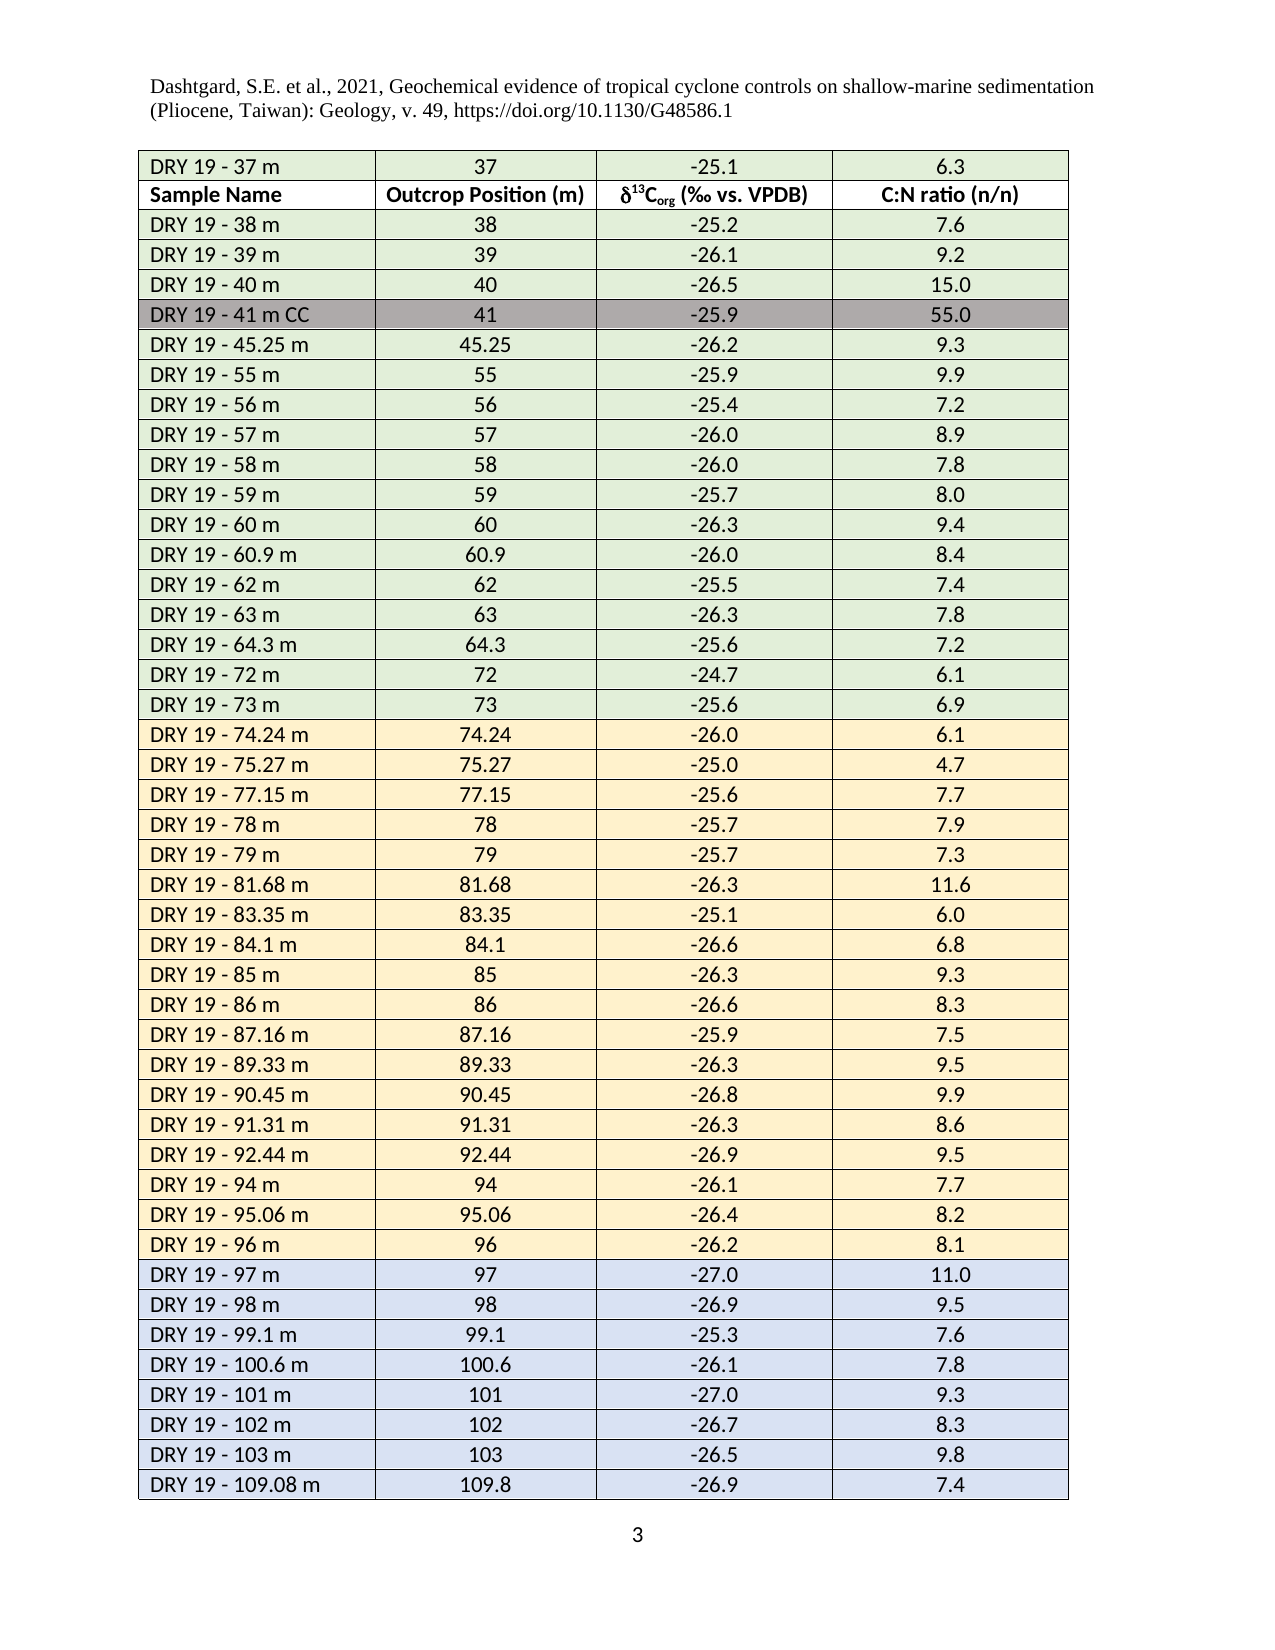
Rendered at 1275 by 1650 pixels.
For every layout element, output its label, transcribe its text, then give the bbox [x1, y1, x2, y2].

table_cell 60 [376, 510, 596, 538]
table_cell 8.9 [833, 420, 1068, 448]
table_cell DRY 19 - 86 m [139, 990, 375, 1018]
table_cell 7.9 [833, 810, 1068, 838]
table_cell 96 [376, 1230, 596, 1258]
table_cell -24.7 [597, 660, 832, 688]
table_cell 7.6 [833, 210, 1068, 238]
table_cell DRY 19 - 41 m CC [139, 300, 375, 328]
table_cell 8.0 [833, 480, 1068, 508]
table_cell -26.9 [597, 1140, 832, 1168]
table_cell DRY 19 - 73 m [139, 690, 375, 718]
table_cell 95.06 [376, 1200, 596, 1228]
table_cell 7.2 [833, 390, 1068, 418]
table_cell DRY 19 - 39 m [139, 240, 375, 268]
table_cell 4.7 [833, 750, 1068, 778]
table_cell -26.3 [597, 1110, 832, 1138]
table_cell 9.2 [833, 240, 1068, 268]
table_cell 7.4 [833, 1470, 1068, 1498]
table_cell 84.1 [376, 930, 596, 958]
table_cell 7.7 [833, 780, 1068, 808]
table_cell 7.6 [833, 1320, 1068, 1348]
table_cell 6.0 [833, 900, 1068, 928]
table_cell -26.1 [597, 240, 832, 268]
table_cell DRY 19 - 59 m [139, 480, 375, 508]
table_cell 63 [376, 600, 596, 628]
table_cell DRY 19 - 83.35 m [139, 900, 375, 928]
table_cell 55.0 [833, 300, 1068, 328]
table_cell DRY 19 - 96 m [139, 1230, 375, 1258]
table_cell DRY 19 - 64.3 m [139, 630, 375, 658]
table_cell 64.3 [376, 630, 596, 658]
table_cell 45.25 [376, 330, 596, 358]
table_cell -26.0 [597, 720, 832, 748]
table_cell 83.35 [376, 900, 596, 928]
table_cell 11.6 [833, 870, 1068, 898]
table_cell 9.3 [833, 960, 1068, 988]
table_cell -25.5 [597, 570, 832, 598]
table_cell DRY 19 - 78 m [139, 810, 375, 838]
table_cell DRY 19 - 75.27 m [139, 750, 375, 778]
table_cell DRY 19 - 56 m [139, 390, 375, 418]
table_cell DRY 19 - 38 m [139, 210, 375, 238]
table_cell DRY 19 - 103 m [139, 1440, 375, 1468]
table_cell -26.3 [597, 600, 832, 628]
table_cell 9.3 [833, 330, 1068, 358]
table_cell 98 [376, 1290, 596, 1318]
table_cell Sample Name [139, 181, 375, 208]
table_cell -25.1 [597, 151, 832, 180]
table_cell 7.4 [833, 570, 1068, 598]
table_cell -25.0 [597, 750, 832, 778]
table_cell 7.8 [833, 600, 1068, 628]
table_cell 9.5 [833, 1140, 1068, 1168]
table_cell 78 [376, 810, 596, 838]
table_cell 86 [376, 990, 596, 1018]
table_cell 55 [376, 360, 596, 388]
table_cell 58 [376, 450, 596, 478]
table_cell -25.4 [597, 390, 832, 418]
table_cell DRY 19 - 45.25 m [139, 330, 375, 358]
table_cell DRY 19 - 40 m [139, 270, 375, 298]
table_cell DRY 19 - 81.68 m [139, 870, 375, 898]
table_cell DRY 19 - 60.9 m [139, 540, 375, 568]
table_cell 6.8 [833, 930, 1068, 958]
table_cell -26.5 [597, 270, 832, 298]
table_cell 103 [376, 1440, 596, 1468]
table_cell -25.2 [597, 210, 832, 238]
table_cell 102 [376, 1410, 596, 1438]
table_cell 56 [376, 390, 596, 418]
table_cell 7.8 [833, 450, 1068, 478]
table_cell 75.27 [376, 750, 596, 778]
table_cell DRY 19 - 37 m [139, 151, 375, 180]
table_cell -26.1 [597, 1170, 832, 1198]
table_cell 60.9 [376, 540, 596, 568]
table_cell -27.0 [597, 1380, 832, 1408]
table_cell 77.15 [376, 780, 596, 808]
table_cell 8.3 [833, 1410, 1068, 1438]
table_cell 39 [376, 240, 596, 268]
table_cell -26.5 [597, 1440, 832, 1468]
table_cell DRY 19 - 85 m [139, 960, 375, 988]
table_cell -25.3 [597, 1320, 832, 1348]
table_cell -26.0 [597, 540, 832, 568]
table_cell DRY 19 - 94 m [139, 1170, 375, 1198]
table_cell 9.9 [833, 1080, 1068, 1108]
table_cell 41 [376, 300, 596, 328]
table_cell 74.24 [376, 720, 596, 748]
table_cell -26.3 [597, 1050, 832, 1078]
table_cell -25.6 [597, 780, 832, 808]
table_cell DRY 19 - 84.1 m [139, 930, 375, 958]
table_cell -26.2 [597, 1230, 832, 1258]
table_cell 15.0 [833, 270, 1068, 298]
table_cell 40 [376, 270, 596, 298]
table_cell 62 [376, 570, 596, 598]
table_cell 9.5 [833, 1050, 1068, 1078]
table_cell 9.9 [833, 360, 1068, 388]
table_cell 9.3 [833, 1380, 1068, 1408]
table_cell DRY 19 - 98 m [139, 1290, 375, 1318]
table_cell DRY 19 - 63 m [139, 600, 375, 628]
table_cell 79 [376, 840, 596, 868]
table_cell 89.33 [376, 1050, 596, 1078]
table_cell 6.1 [833, 720, 1068, 748]
table_cell DRY 19 - 57 m [139, 420, 375, 448]
table_cell DRY 19 - 89.33 m [139, 1050, 375, 1078]
table_cell DRY 19 - 91.31 m [139, 1110, 375, 1138]
table_cell DRY 19 - 74.24 m [139, 720, 375, 748]
table_cell 99.1 [376, 1320, 596, 1348]
table_cell DRY 19 - 55 m [139, 360, 375, 388]
table_cell DRY 19 - 97 m [139, 1260, 375, 1288]
table_cell DRY 19 - 77.15 m [139, 780, 375, 808]
table_cell 9.4 [833, 510, 1068, 538]
table_cell DRY 19 - 87.16 m [139, 1020, 375, 1048]
table_cell 6.9 [833, 690, 1068, 718]
table_cell 7.7 [833, 1170, 1068, 1198]
table_cell 6.1 [833, 660, 1068, 688]
table_cell 7.2 [833, 630, 1068, 658]
table_cell 57 [376, 420, 596, 448]
table_cell -25.7 [597, 840, 832, 868]
table_cell 81.68 [376, 870, 596, 898]
table_cell 100.6 [376, 1350, 596, 1378]
table_cell -25.9 [597, 1020, 832, 1048]
table_cell 8.2 [833, 1200, 1068, 1228]
table_cell 13Corg (‰ vs. VPDB) [597, 181, 832, 208]
table_cell 97 [376, 1260, 596, 1288]
table_cell 101 [376, 1380, 596, 1408]
table_cell DRY 19 - 79 m [139, 840, 375, 868]
table_cell 11.0 [833, 1260, 1068, 1288]
table_cell -25.6 [597, 690, 832, 718]
table_cell 8.3 [833, 990, 1068, 1018]
table_cell 91.31 [376, 1110, 596, 1138]
table_cell -26.4 [597, 1200, 832, 1228]
table_cell -26.3 [597, 870, 832, 898]
table_cell DRY 19 - 109.08 m [139, 1470, 375, 1498]
table_cell -26.9 [597, 1290, 832, 1318]
table_cell -25.6 [597, 630, 832, 658]
table_cell -26.3 [597, 510, 832, 538]
table_cell 37 [376, 151, 596, 180]
table_cell Outcrop Position (m) [376, 181, 596, 208]
table_cell -25.9 [597, 300, 832, 328]
table_cell 94 [376, 1170, 596, 1198]
table_cell 85 [376, 960, 596, 988]
table_cell 9.8 [833, 1440, 1068, 1468]
table_cell DRY 19 - 102 m [139, 1410, 375, 1438]
table_cell -26.9 [597, 1470, 832, 1498]
table_cell -26.2 [597, 330, 832, 358]
table_cell -26.6 [597, 930, 832, 958]
table_cell 8.1 [833, 1230, 1068, 1258]
table_cell -25.9 [597, 360, 832, 388]
table_cell 8.6 [833, 1110, 1068, 1138]
table_cell DRY 19 - 99.1 m [139, 1320, 375, 1348]
table_cell -26.1 [597, 1350, 832, 1378]
table_cell -27.0 [597, 1260, 832, 1288]
table_cell DRY 19 - 100.6 m [139, 1350, 375, 1378]
table_cell 7.5 [833, 1020, 1068, 1048]
table_cell C:N ratio (n/n) [833, 181, 1068, 208]
table_cell -25.7 [597, 810, 832, 838]
table_cell 9.5 [833, 1290, 1068, 1318]
table_cell DRY 19 - 60 m [139, 510, 375, 538]
table_cell -26.0 [597, 450, 832, 478]
table_cell 90.45 [376, 1080, 596, 1108]
table_cell DRY 19 - 58 m [139, 450, 375, 478]
table_cell 6.3 [833, 151, 1068, 180]
table_cell DRY 19 - 90.45 m [139, 1080, 375, 1108]
table_cell 72 [376, 660, 596, 688]
table_cell DRY 19 - 101 m [139, 1380, 375, 1408]
table_cell -26.8 [597, 1080, 832, 1108]
table_cell -25.1 [597, 900, 832, 928]
table_cell DRY 19 - 95.06 m [139, 1200, 375, 1228]
table_cell 87.16 [376, 1020, 596, 1048]
table_cell DRY 19 - 92.44 m [139, 1140, 375, 1168]
table_cell 8.4 [833, 540, 1068, 568]
table_cell 7.3 [833, 840, 1068, 868]
table_cell -25.7 [597, 480, 832, 508]
table_cell -26.3 [597, 960, 832, 988]
table_cell DRY 19 - 72 m [139, 660, 375, 688]
table_cell 38 [376, 210, 596, 238]
table_cell 59 [376, 480, 596, 508]
table_cell 7.8 [833, 1350, 1068, 1378]
table_cell DRY 19 - 62 m [139, 570, 375, 598]
table_cell 73 [376, 690, 596, 718]
table_cell -26.7 [597, 1410, 832, 1438]
table_cell 109.8 [376, 1470, 596, 1498]
table_cell -26.0 [597, 420, 832, 448]
table_cell -26.6 [597, 990, 832, 1018]
table_cell 92.44 [376, 1140, 596, 1168]
